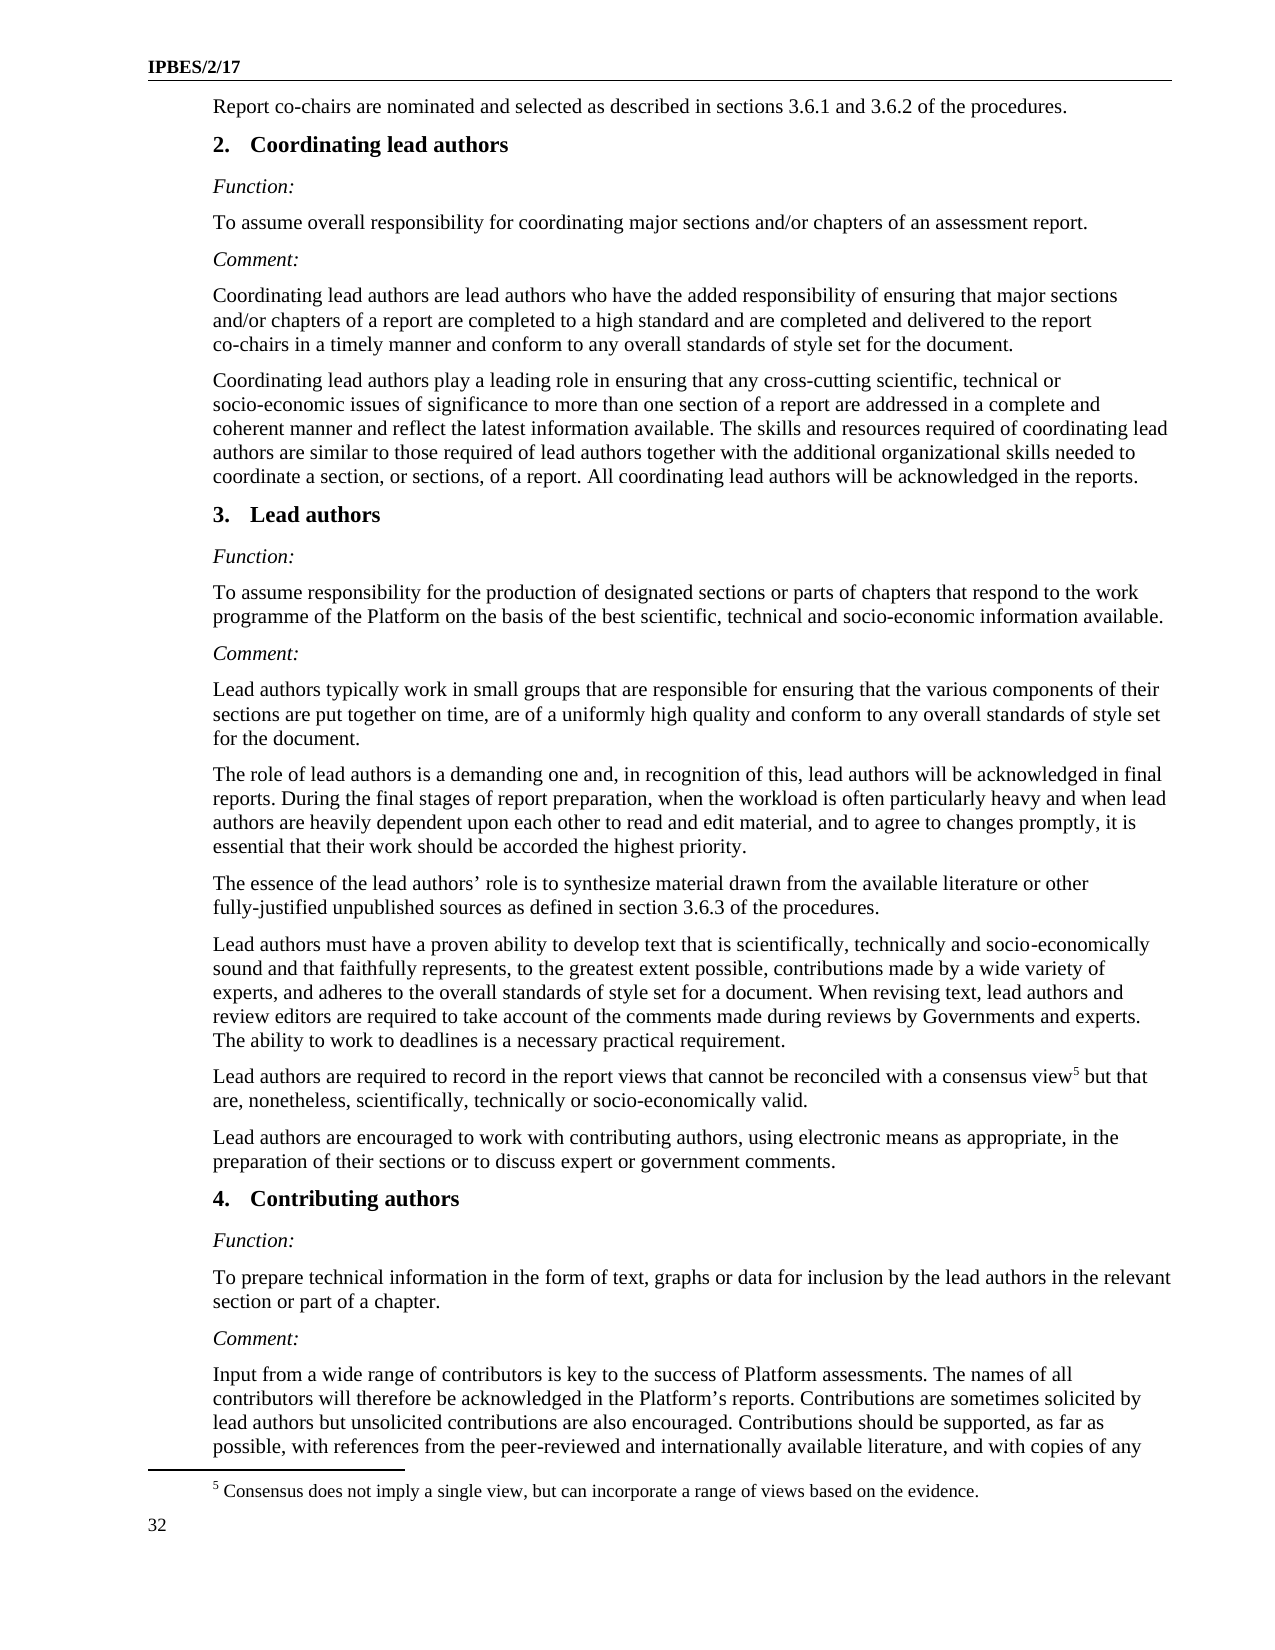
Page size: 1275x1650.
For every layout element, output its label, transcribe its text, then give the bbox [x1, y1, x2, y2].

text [213, 1362, 1172, 1458]
text Lead authors are encouraged to work with contributing authors, using electronic means as appropriate, in the preparation of their sections or to discuss expert or government comments. [213, 1125, 1172, 1173]
text Lead authors must have a proven ability to develop text that is scientifically, technically and socio-economically sound and that faithfully represents, to the greatest extent possible, contributions made by a wide variety of experts, and adheres to the overall standards of style set for a document. When revising text, lead authors and review editors are required to take account of the comments made during reviews by Governments and experts. The ability to work to deadlines is a necessary practical requirement. [213, 931, 1172, 1052]
text To assume overall responsibility for coordinating major sections and/or chapters of an assessment report. [213, 210, 1172, 234]
text To prepare technical information in the form of text, graphs or data for inclusion by the lead authors in the relevant section or part of a chapter. [213, 1265, 1172, 1313]
text To assume responsibility for the production of designated sections or parts of chapters that respond to the work programme of the Platform on the basis of the best scientific, technical and socio-economic information available. [213, 580, 1172, 628]
text Coordinating lead authors are lead authors who have the added responsibility of ensuring that major sections and/or chapters of a report are completed to a high standard and are completed and delivered to the report co-chairs in a timely manner and conform to any overall standards of style set for the document. [213, 283, 1172, 356]
text The essence of the lead authors’ role is to synthesize material drawn from the available literature or other fully-justified unpublished sources as defined in section 3.6.3 of the procedures. [213, 871, 1172, 919]
text Lead authors are required to record in the report views that cannot be reconciled with a consensus view but that are, nonetheless, scientifically, technically or socio-economically valid. [213, 1064, 1172, 1112]
list Contributing authors [213, 1186, 1172, 1212]
list Lead authors [213, 501, 1172, 527]
text Report co-chairs are nominated and selected as described in sections 3.6.1 and 3.6.2 of the procedures. [213, 94, 1172, 118]
text Function: [213, 1228, 1172, 1252]
text Coordinating lead authors play a leading role in ensuring that any cross-cutting scientific, technical or socio-economic issues of significance to more than one section of a report are addressed in a complete and coherent manner and reflect the latest information available. The skills and resources required of coordinating lead authors are similar to those required of lead authors together with the additional organizational skills needed to coordinate a section, or sections, of a report. All coordinating lead authors will be acknowledged in the reports. [213, 368, 1172, 488]
text Comment: [213, 641, 1172, 665]
text The role of lead authors is a demanding one and, in recognition of this, lead authors will be acknowledged in final reports. During the final stages of report preparation, when the workload is often particularly heavy and when lead authors are heavily dependent upon each other to read and edit material, and to agree to changes promptly, it is essential that their work should be accorded the highest priority. [213, 762, 1172, 858]
text Function: [213, 544, 1172, 568]
text Function: [213, 174, 1172, 198]
text Comment: [213, 247, 1172, 271]
text Comment: [213, 1325, 1172, 1349]
list Coordinating lead authors [213, 131, 1172, 157]
text Lead authors typically work in small groups that are responsible for ensuring that the various components of their sections are put together on time, are of a uniformly high quality and conform to any overall standards of style set for the document. [213, 677, 1172, 749]
